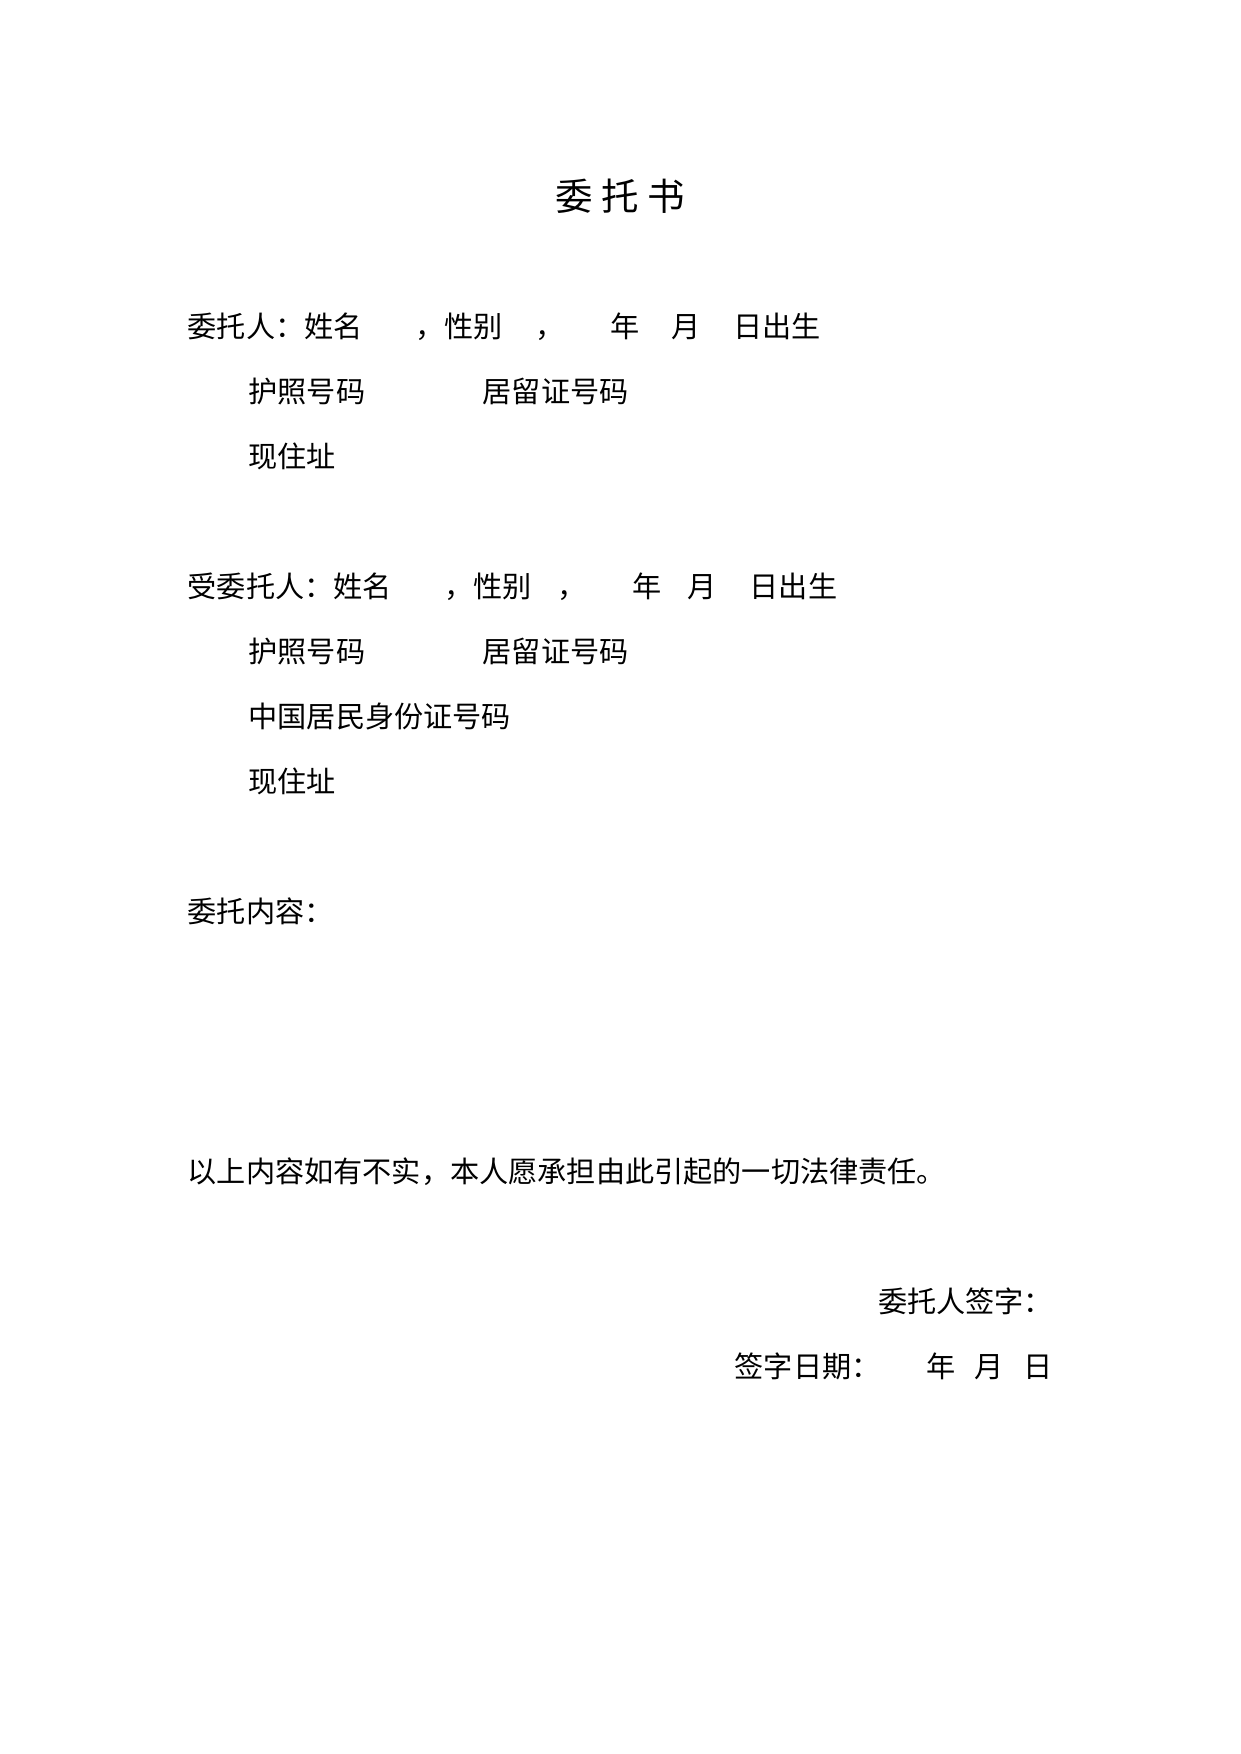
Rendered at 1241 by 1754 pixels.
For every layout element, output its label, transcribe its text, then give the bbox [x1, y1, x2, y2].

text 委托内容： [187, 877, 1053, 942]
text 中国居民身份证号码 [187, 682, 1053, 747]
text 委 托 书 [187, 162, 1053, 227]
text 护照号码 居留证号码 [187, 357, 1053, 422]
text 委托人签字： [187, 1267, 1053, 1332]
text 现住址 [187, 747, 1053, 812]
text 受委托人：姓名 ，性别 ， 年 月 日出生 [187, 552, 1053, 617]
text 委托人：姓名 ，性别 ， 年 月 日出生 [187, 292, 1053, 357]
text 现住址 [187, 422, 1053, 487]
text 护照号码 居留证号码 [187, 617, 1053, 682]
text 以上内容如有不实，本人愿承担由此引起的一切法律责任。 [187, 1137, 1053, 1202]
text 签字日期： 年 月 日 [187, 1332, 1053, 1397]
